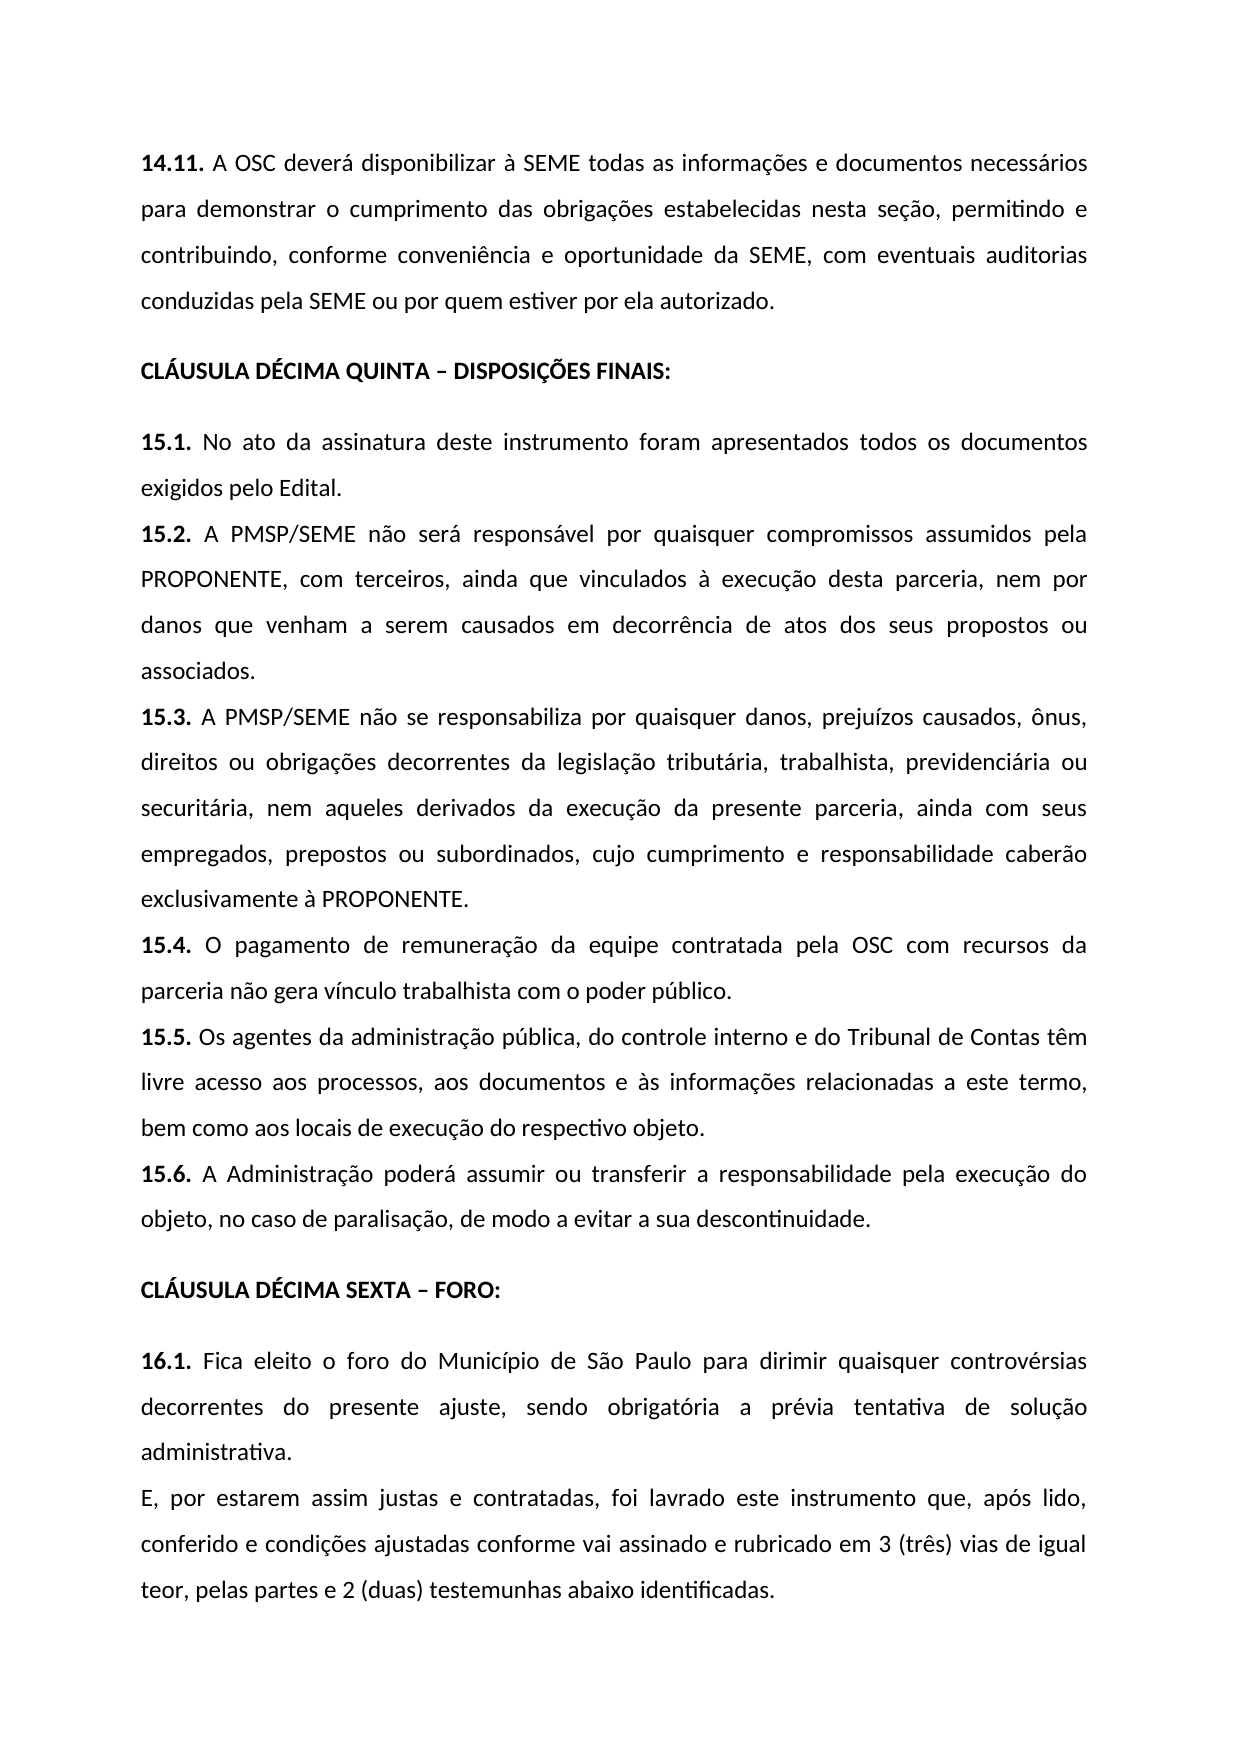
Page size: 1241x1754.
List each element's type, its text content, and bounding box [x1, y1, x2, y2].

text CLÁUSULA DÉCIMA QUINTA – DISPOSIÇÕES FINAIS: [141, 356, 1087, 386]
text 15.1. No ato da assinatura deste instrumento foram apresentados todos os documentos exigidos pelo Edital. [141, 426, 1087, 502]
text 15.3. A PMSP/SEME não se responsabiliza por quaisquer danos, prejuízos causados, ônus, direitos ou obrigações decorrentes da legislação tributária, trabalhista, previdenciária ou securitária, nem aqueles derivados da execução da presente parceria, ainda com seus empregados, prepostos ou subordinados, cujo cumprimento e responsabilidade caberão exclusivamente à PROPONENTE. [141, 701, 1087, 914]
text 15.2. A PMSP/SEME não será responsável por quaisquer compromissos assumidos pela PROPONENTE, com terceiros, ainda que vinculados à execução desta parceria, nem por danos que venham a serem causados em decorrência de atos dos seus propostos ou associados. [141, 518, 1087, 685]
text 14.11. A OSC deverá disponibilizar à SEME todas as informações e documentos necessários para demonstrar o cumprimento das obrigações estabelecidas nesta seção, permitindo e contribuindo, conforme conveniência e oportunidade da SEME, com eventuais auditorias conduzidas pela SEME ou por quem estiver por ela autorizado. [141, 148, 1087, 315]
text 15.5. Os agentes da administração pública, do controle interno e do Tribunal de Contas têm livre acesso aos processos, aos documentos e às informações relacionadas a este termo, bem como aos locais de execução do respectivo objeto. [141, 1021, 1087, 1143]
text 16.1. Fica eleito o foro do Município de São Paulo para dirimir quaisquer controvérsias decorrentes do presente ajuste, sendo obrigatória a prévia tentativa de solução administrativa. [141, 1345, 1087, 1467]
text 15.6. A Administração poderá assumir ou transferir a responsabilidade pela execução do objeto, no caso de paralisação, de modo a evitar a sua descontinuidade. [141, 1158, 1087, 1234]
text 15.4. O pagamento de remuneração da equipe contratada pela OSC com recursos da parceria não gera vínculo trabalhista com o poder público. [141, 929, 1087, 1006]
text CLÁUSULA DÉCIMA SEXTA – FORO: [141, 1274, 1087, 1305]
text E, por estarem assim justas e contratadas, foi lavrado este instrumento que, após lido, conferido e condições ajustadas conforme vai assinado e rubricado em 3 (três) vias de igual teor, pelas partes e 2 (duas) testemunhas abaixo identificadas. [141, 1482, 1087, 1604]
